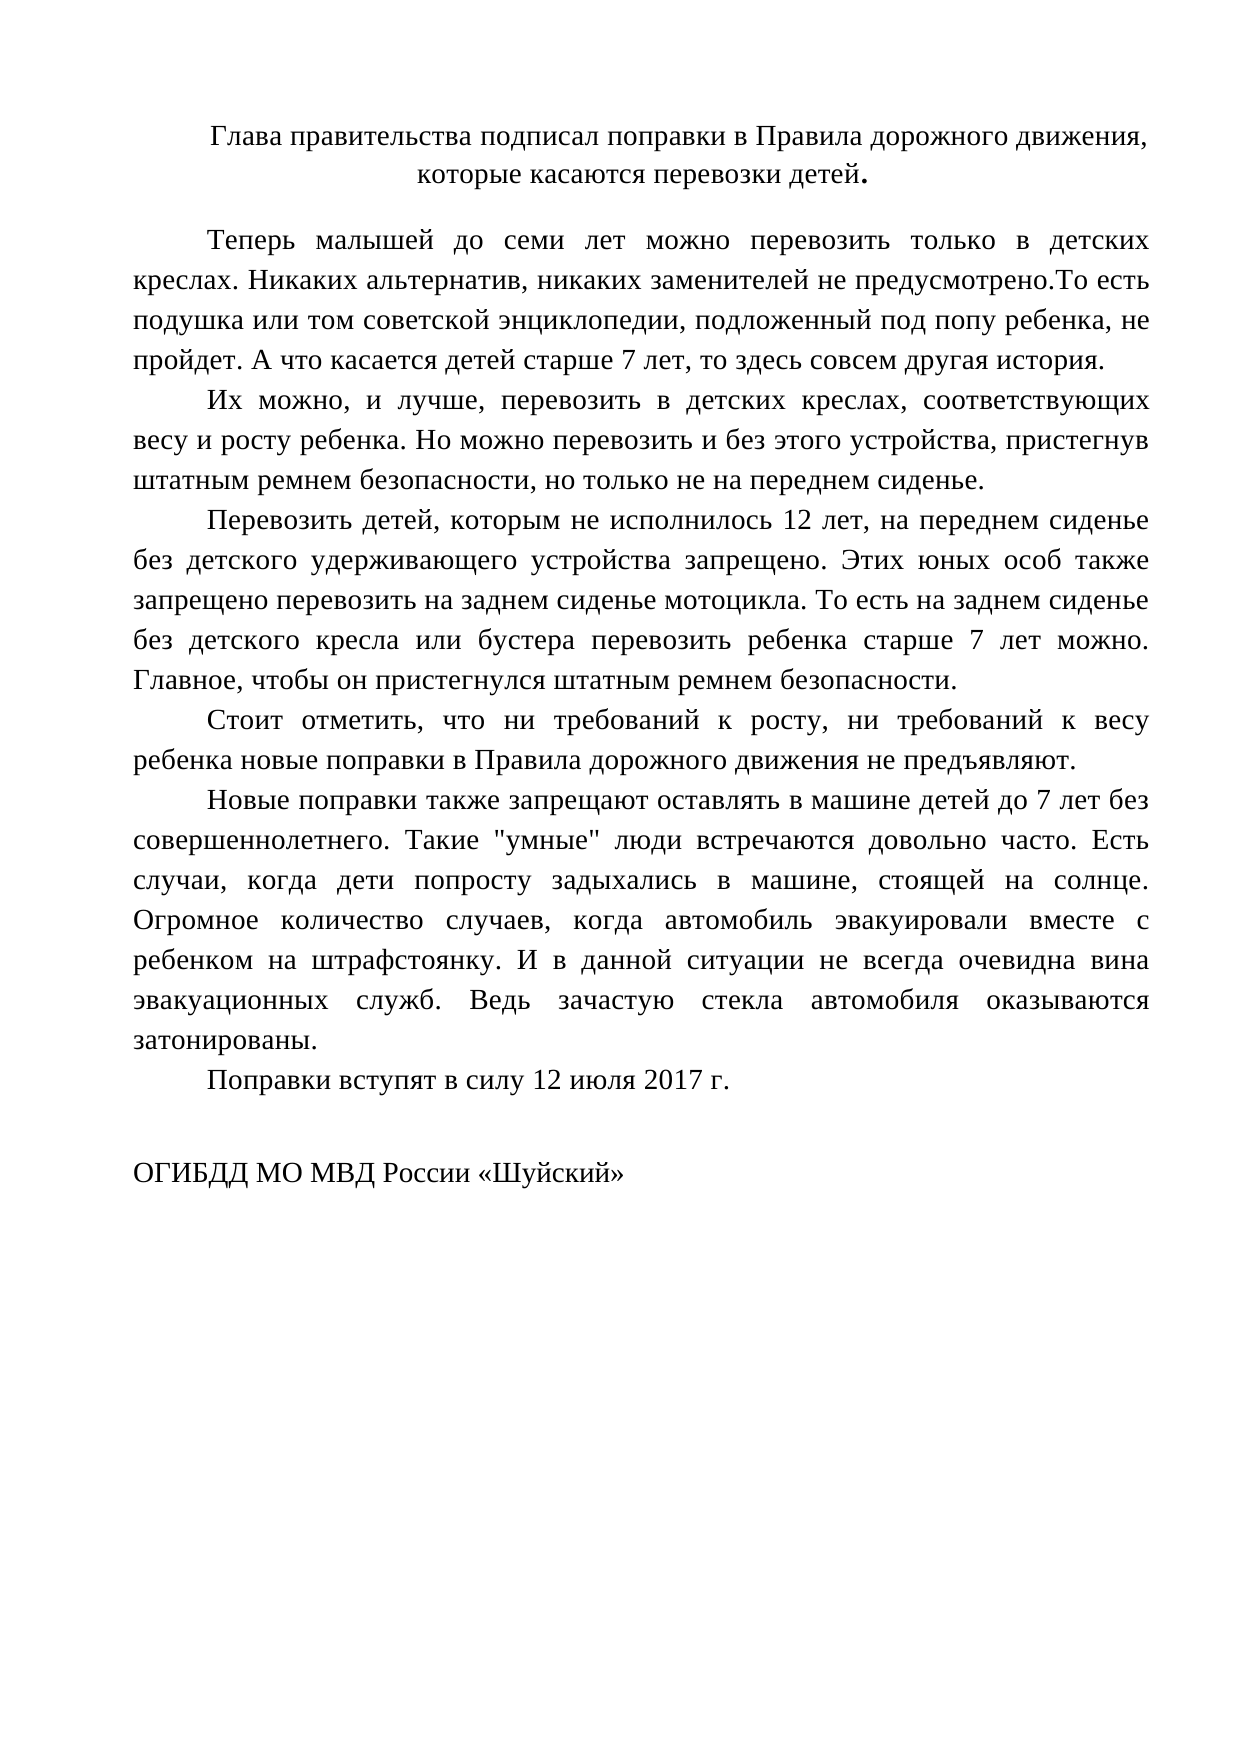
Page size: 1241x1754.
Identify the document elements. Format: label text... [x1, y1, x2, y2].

text Их можно, и лучше, перевозить в детских креслах, соответствующих весу и росту ребенка. Но можно перевозить и без этого устройства, пристегнув штатным ремнем безопасности, но только не на переднем сиденье. [133, 376, 1152, 496]
text ОГИБДД МО МВД России «Шуйский» [133, 1155, 1152, 1189]
text Теперь малышей до семи лет можно перевозить только в детских креслах. Никаких альтернатив, никаких заменителей не предусмотрено.То есть подушка или том советской энциклопедии, подложенный под попу ребенка, не пройдет. А что касается детей старше 7 лет, то здесь совсем другая история. [133, 216, 1152, 376]
text Стоит отметить, что ни требований к росту, ни требований к весу ребенка новые поправки в Правила дорожного движения не предъявляют. [133, 696, 1152, 776]
text Новые поправки также запрещают оставлять в машине детей до 7 лет без совершеннолетнего. Такие "умные" люди встречаются довольно часто. Есть случаи, когда дети попросту задыхались в машине, стоящей на солнце. Огромное количество случаев, когда автомобиль эвакуировали вместе с ребенком на штрафстоянку. И в данной ситуации не всегда очевидна вина эвакуационных служб. Ведь зачастую стекла автомобиля оказываются затонированы. [133, 776, 1152, 1056]
text Поправки вступят в силу 12 июля 2017 г. [133, 1056, 1152, 1096]
text Глава правительства подписал поправки в Правила дорожного движения, которые касаются перевозки детей. [133, 118, 1152, 190]
text Перевозить детей, которым не исполнилось 12 лет, на переднем сиденье без детского удерживающего устройства запрещено. Этих юных особ также запрещено перевозить на заднем сиденье мотоцикла. То есть на заднем сиденье без детского кресла или бустера перевозить ребенка старше 7 лет можно. Главное, чтобы он пристегнулся штатным ремнем безопасности. [133, 496, 1152, 696]
